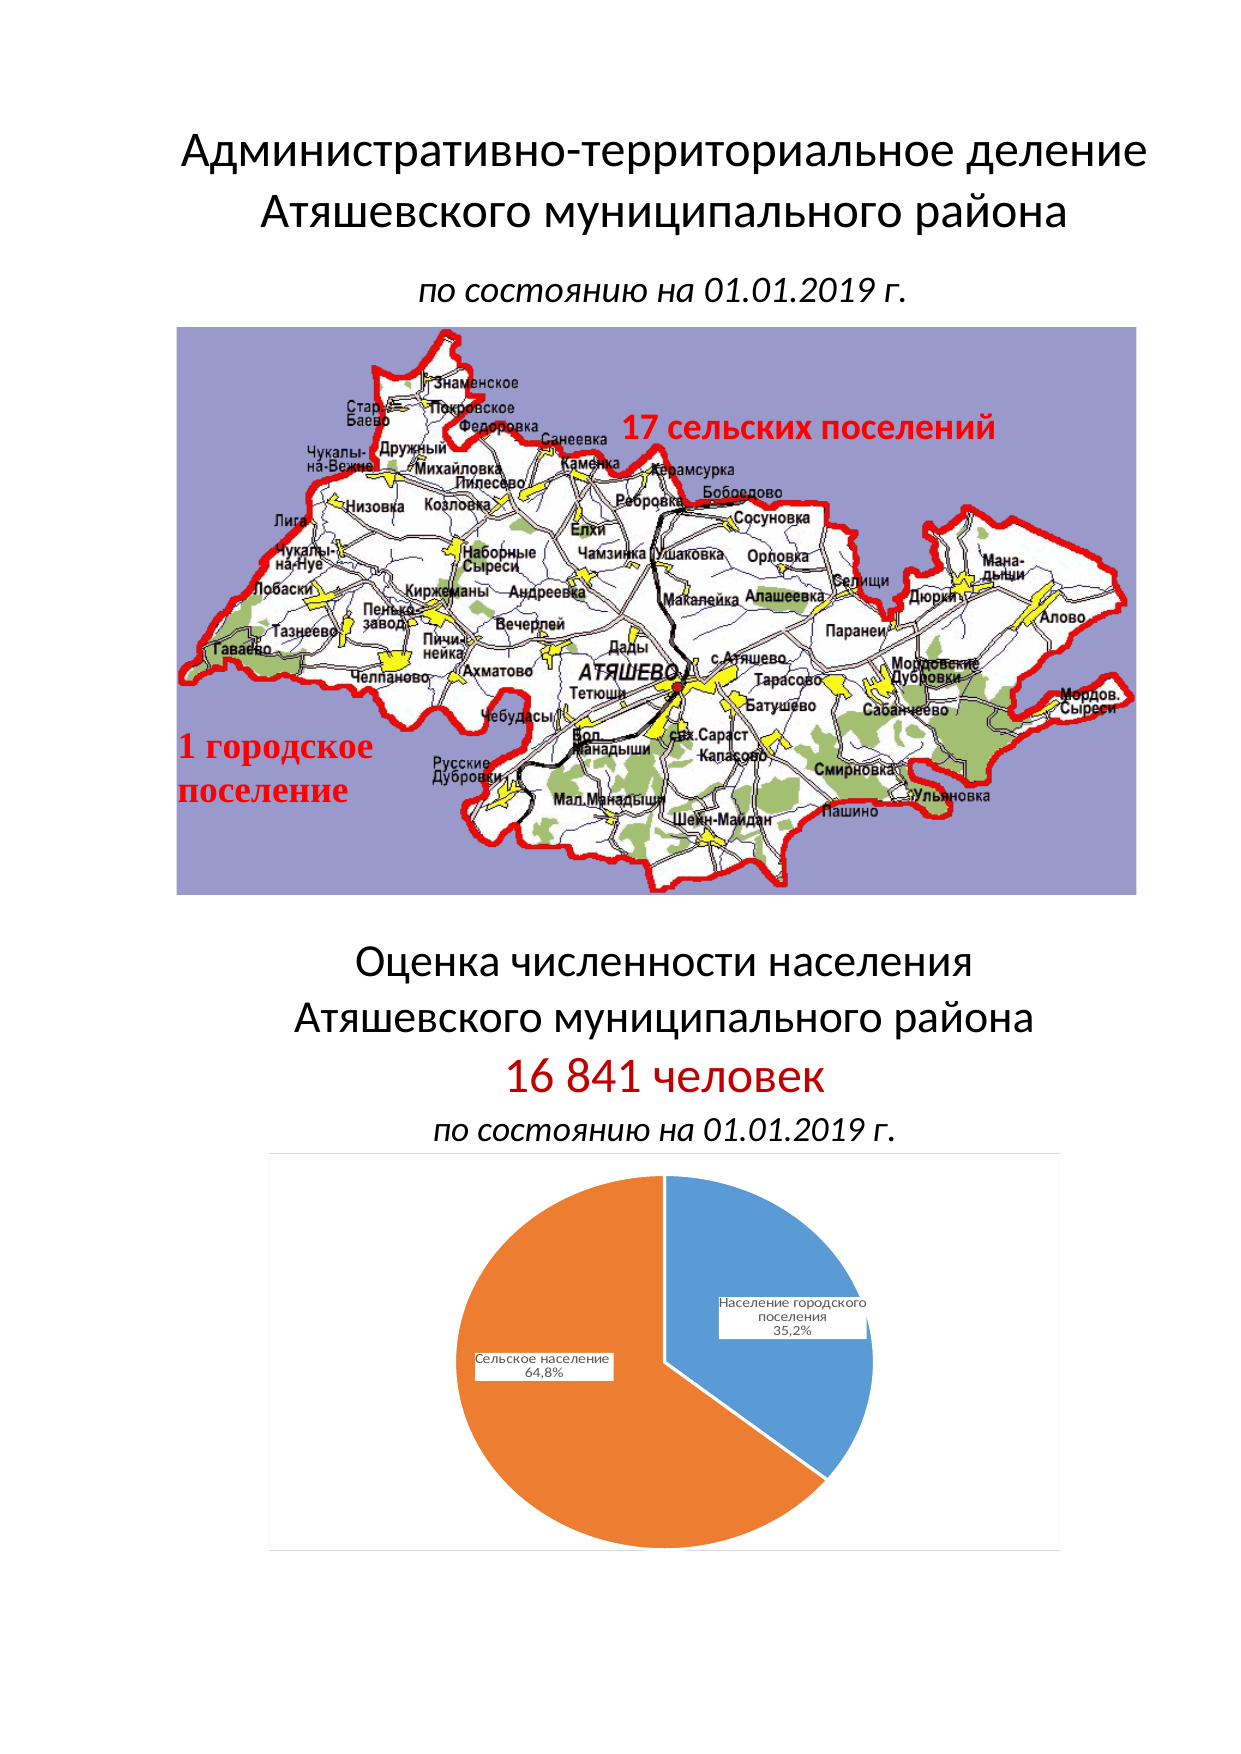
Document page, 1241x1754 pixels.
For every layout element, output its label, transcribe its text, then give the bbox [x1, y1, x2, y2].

text по состоянию на 01.01.2019 г. [177, 1105, 1152, 1550]
text Оценка численности населения [177, 932, 1152, 988]
text Административно-территориальное деление Атяшевского муниципального района [177, 118, 1152, 240]
picture [176, 327, 1137, 895]
text 16 841 человек [177, 1044, 1152, 1105]
text по состоянию на 01.01.2019 г. [177, 240, 1152, 311]
text поселение [177, 767, 1152, 810]
text Атяшевского муниципального района [177, 988, 1152, 1044]
text 1 городское [177, 724, 1152, 767]
text 17 сельских поселений [177, 403, 1152, 449]
